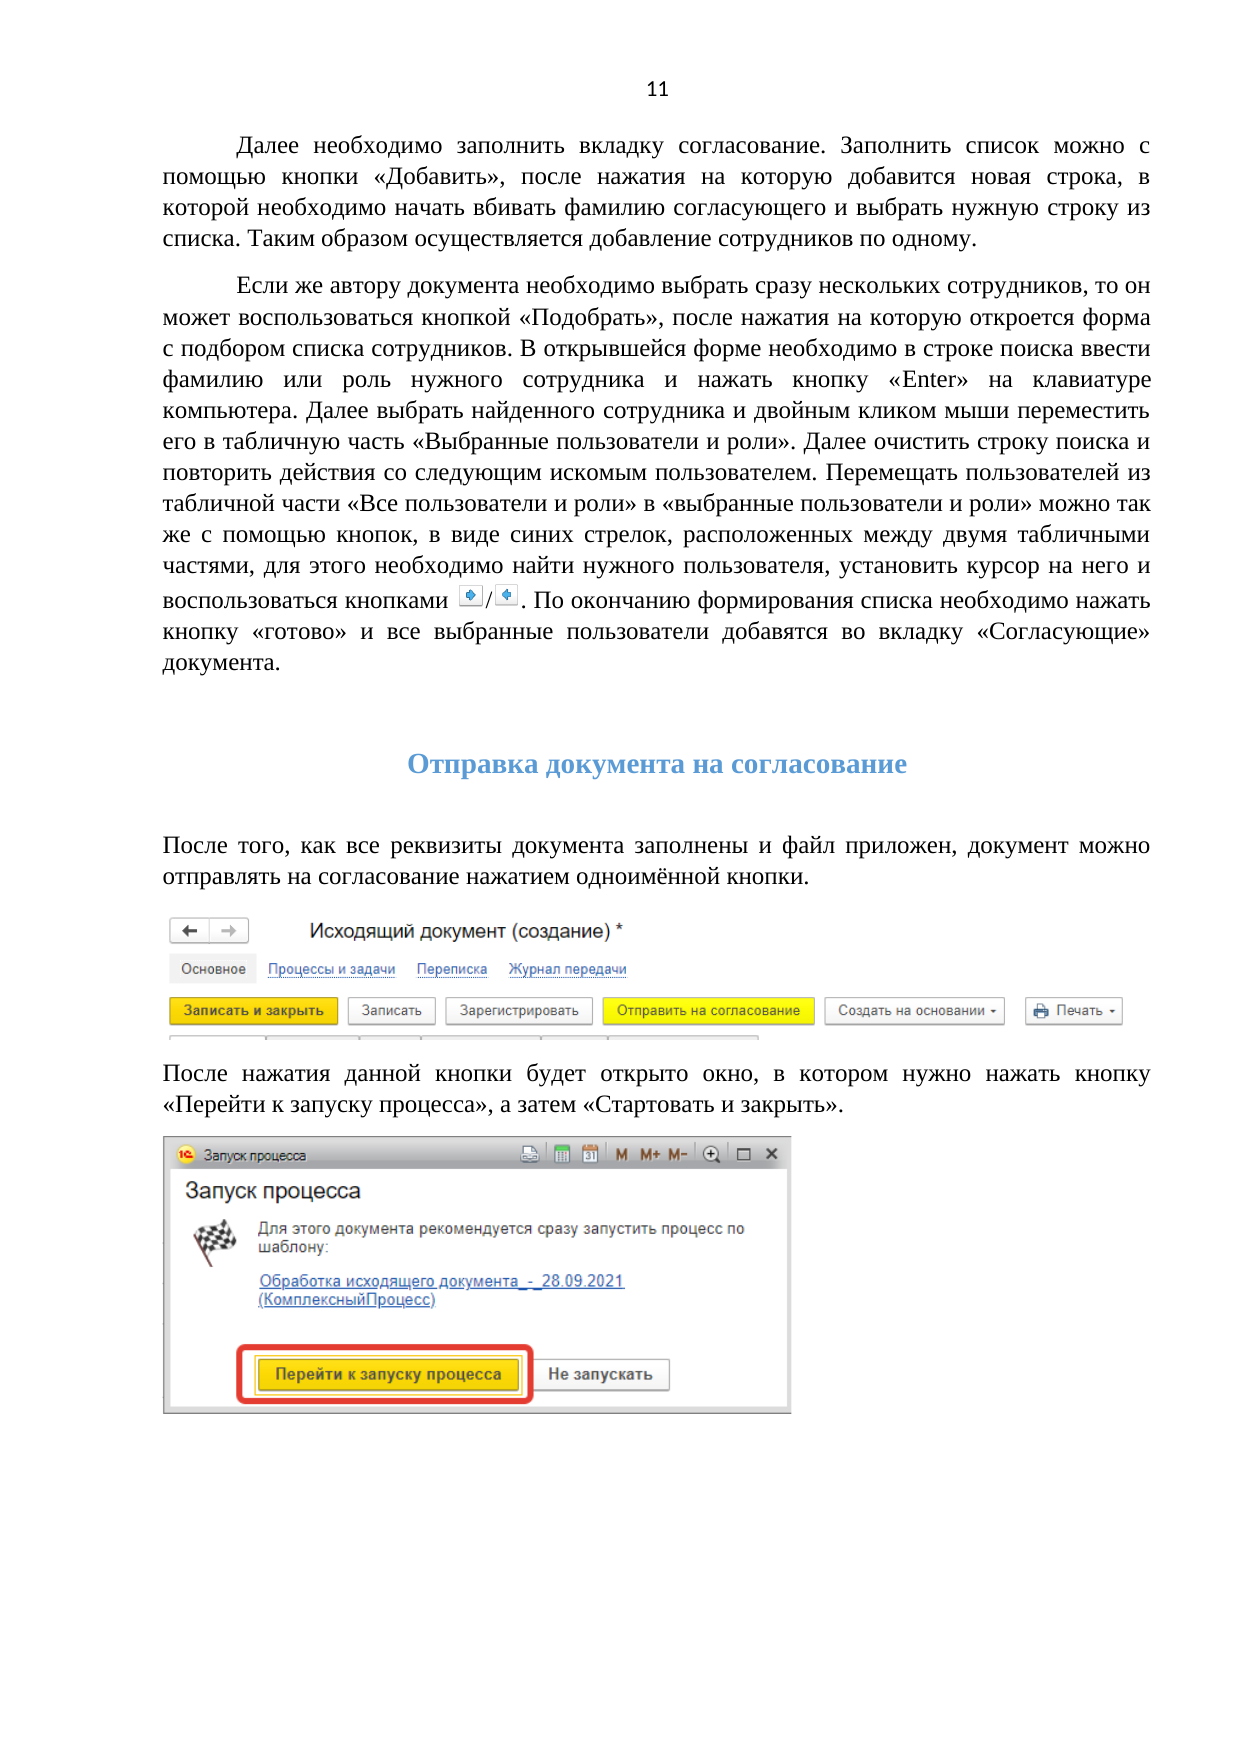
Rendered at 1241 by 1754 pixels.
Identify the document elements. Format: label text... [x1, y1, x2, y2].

subtitle Отправка документа на согласование [162, 747, 1152, 780]
picture [162, 908, 1183, 1040]
picture [162, 1136, 792, 1414]
picture [455, 581, 486, 609]
text Далее необходимо заполнить вкладку согласование. Заполнить список можно с помощью кнопки «Добавить», после нажатия на которую добавится новая строка, в которой необходимо начать вбивать фамилию согласующего и выбрать нужную строку из списка. Таким образом осуществляется добавление сотрудников по одному. [162, 130, 1152, 252]
picture [492, 581, 521, 609]
text Если же автору документа необходимо выбрать сразу нескольких сотрудников, то он может воспользоваться кнопкой «Подобрать», после нажатия на которую откроется форма с подбором списка сотрудников. В открывшейся форме необходимо в строке поиска ввести фамилию или роль нужного сотрудника и нажать кнопку «Enter» на клавиатуре компьютера. Далее выбрать найденного сотрудника и двойным кликом мыши переместить его в табличную часть «Выбранные пользователи и роли». Далее очистить строку поиска и повторить действия со следующим искомым пользователем. Перемещать пользователей из табличной части «Все пользователи и роли» в «выбранные пользователи и роли» можно так же с помощью кнопок, в виде синих стрелок, расположенных между двумя табличными частями, для этого необходимо найти нужного пользователя, установить курсор на него и воспользоваться кнопками /. По окончанию формирования списка необходимо нажать кнопку «готово» и все выбранные пользователи добавятся во вкладку «Согласующие» документа. [162, 271, 1152, 676]
text После нажатия данной кнопки будет открыто окно, в котором нужно нажать кнопку «Перейти к запуску процесса», а затем «Стартовать и закрыть». [162, 1058, 1152, 1118]
text После того, как все реквизиты документа заполнены и файл приложен, документ можно отправлять на согласование нажатием одноимённой кнопки. [162, 830, 1152, 889]
